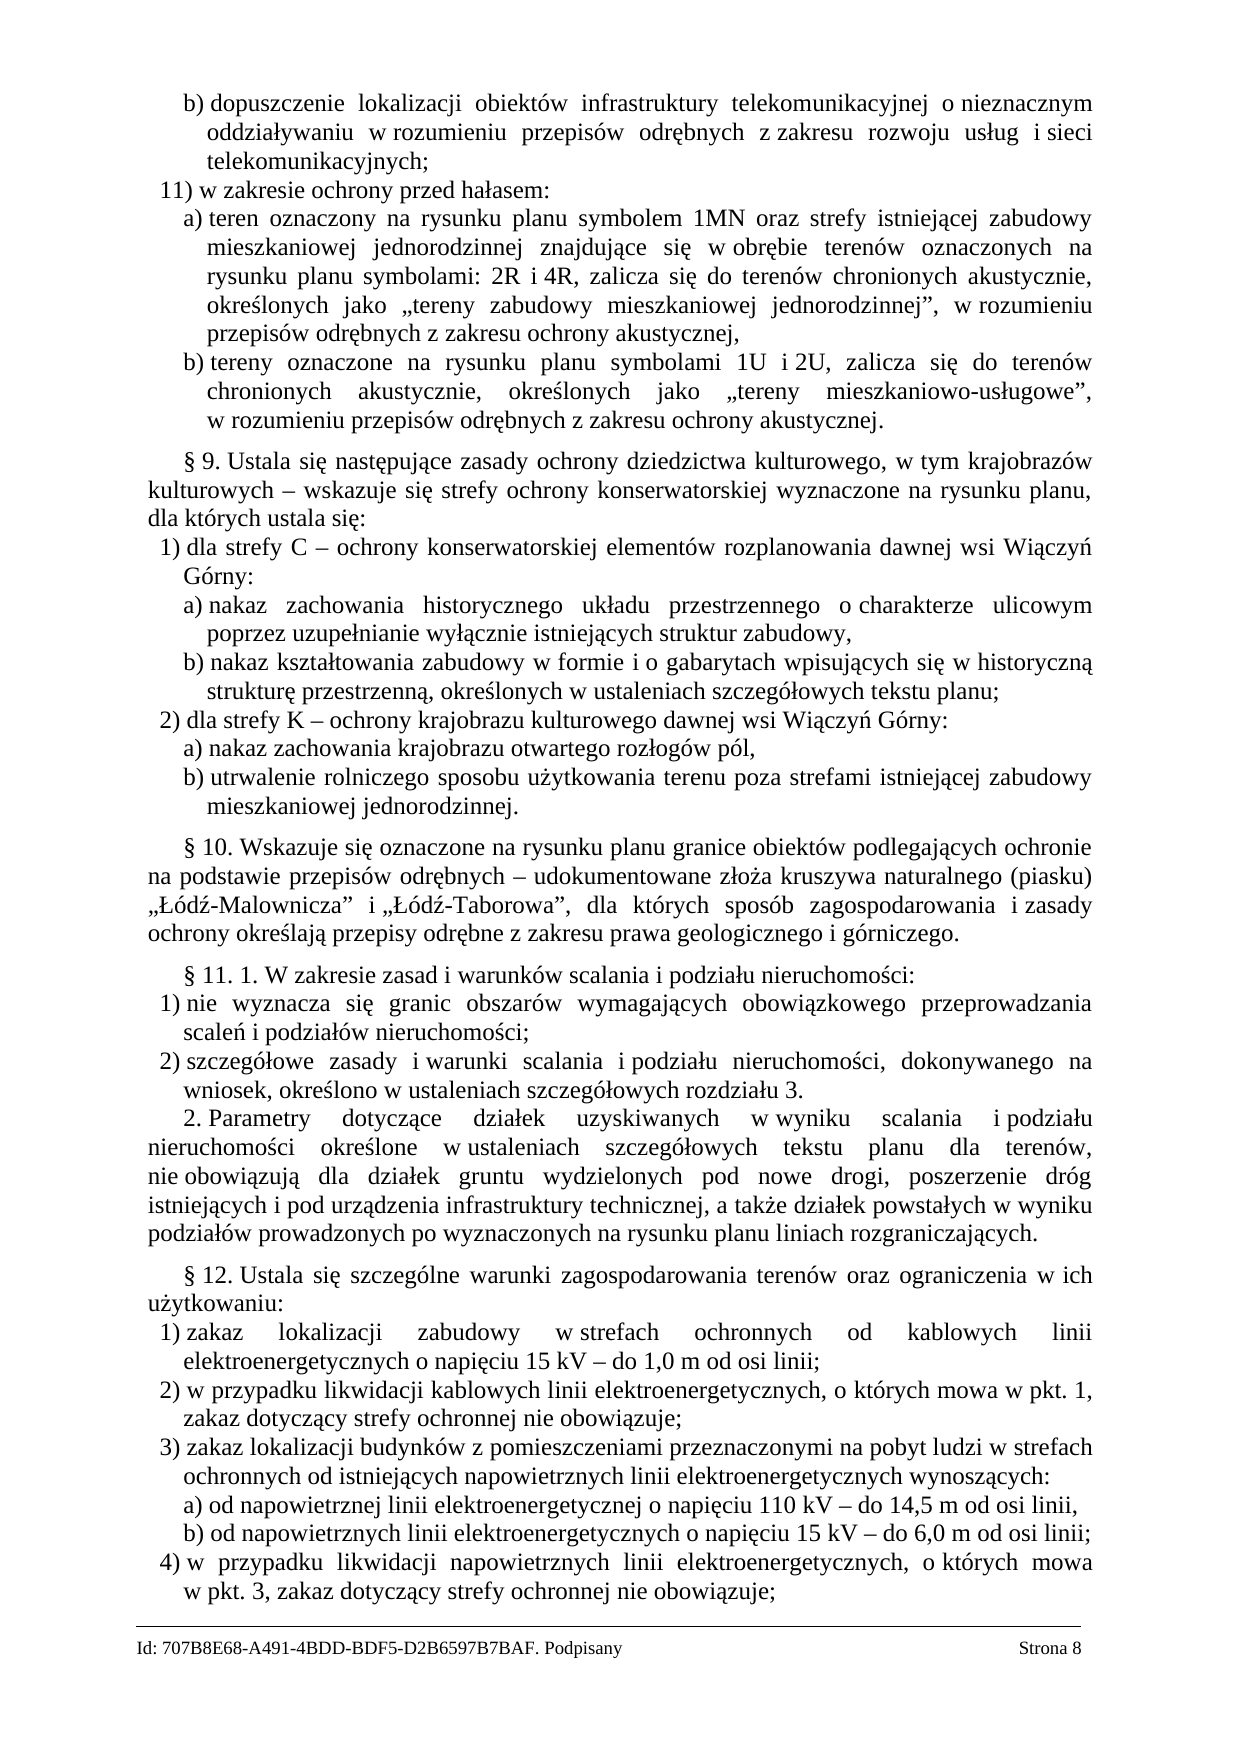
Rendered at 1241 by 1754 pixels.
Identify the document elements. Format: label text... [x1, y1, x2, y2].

text 2) w przypadku likwidacji kablowych linii elektroenergetycznych, o których mowa w pkt. 1, zakaz dotyczący strefy ochronnej nie obowiązuje; [159, 1375, 1093, 1432]
text 2) szczegółowe zasady i warunki scalania i podziału nieruchomości, dokonywanego na wniosek, określono w ustaleniach szczegółowych rozdziału 3. [159, 1046, 1093, 1103]
text b) tereny oznaczone na rysunku planu symbolami 1U i 2U, zalicza się do terenów chronionych akustycznie, określonych jako „tereny mieszkaniowo-usługowe”, w rozumieniu przepisów odrębnych z zakresu ochrony akustycznej. [183, 347, 1093, 433]
text b) nakaz kształtowania zabudowy w formie i o gabarytach wpisujących się w historyczną strukturę przestrzenną, określonych w ustaleniach szczegółowych tekstu planu; [183, 647, 1093, 705]
text § 12. Ustala się szczególne warunki zagospodarowania terenów oraz ograniczenia w ich użytkowaniu: [148, 1260, 1093, 1317]
text a) od napowietrznej linii elektroenergetycznej o napięciu 110 kV – do 14,5 m od osi linii, [183, 1490, 1093, 1518]
text 4) w przypadku likwidacji napowietrznych linii elektroenergetycznych, o których mowa w pkt. 3, zakaz dotyczący strefy ochronnej nie obowiązuje; [159, 1547, 1093, 1605]
text a) nakaz zachowania historycznego układu przestrzennego o charakterze ulicowym poprzez uzupełnianie wyłącznie istniejących struktur zabudowy, [183, 590, 1093, 647]
text a) teren oznaczony na rysunku planu symbolem 1MN oraz strefy istniejącej zabudowy mieszkaniowej jednorodzinnej znajdujące się w obrębie terenów oznaczonych na rysunku planu symbolami: 2R i 4R, zalicza się do terenów chronionych akustycznie, określonych jako „tereny zabudowy mieszkaniowej jednorodzinnej”, w rozumieniu przepisów odrębnych z zakresu ochrony akustycznej, [183, 203, 1093, 347]
text § 10. Wskazuje się oznaczone na rysunku planu granice obiektów podlegających ochronie na podstawie przepisów odrębnych – udokumentowane złoża kruszywa naturalnego (piasku) „Łódź-Malownicza” i „Łódź-Taborowa”, dla których sposób zagospodarowania i zasady ochrony określają przepisy odrębne z zakresu prawa geologicznego i górniczego. [148, 832, 1093, 947]
text 1) nie wyznacza się granic obszarów wymagających obowiązkowego przeprowadzania scaleń i podziałów nieruchomości; [159, 988, 1093, 1046]
text a) nakaz zachowania krajobrazu otwartego rozłogów pól, [183, 733, 1093, 762]
text 1) zakaz lokalizacji zabudowy w strefach ochronnych od kablowych linii elektroenergetycznych o napięciu 15 kV – do 1,0 m od osi linii; [159, 1317, 1093, 1375]
text 1) dla strefy C – ochrony konserwatorskiej elementów rozplanowania dawnej wsi Wiączyń Górny: [159, 532, 1093, 590]
text b) od napowietrznych linii elektroenergetycznych o napięciu 15 kV – do 6,0 m od osi linii; [183, 1518, 1093, 1547]
text b) utrwalenie rolniczego sposobu użytkowania terenu poza strefami istniejącej zabudowy mieszkaniowej jednorodzinnej. [183, 762, 1093, 820]
text 3) zakaz lokalizacji budynków z pomieszczeniami przeznaczonymi na pobyt ludzi w strefach ochronnych od istniejących napowietrznych linii elektroenergetycznych wynoszących: [159, 1432, 1093, 1490]
text 11) w zakresie ochrony przed hałasem: [159, 175, 1093, 203]
text § 11. 1. W zakresie zasad i warunków scalania i podziału nieruchomości: [148, 960, 1093, 988]
text 2. Parametry dotyczące działek uzyskiwanych w wyniku scalania i podziału nieruchomości określone w ustaleniach szczegółowych tekstu planu dla terenów, nie obowiązują dla działek gruntu wydzielonych pod nowe drogi, poszerzenie dróg istniejących i pod urządzenia infrastruktury technicznej, a także działek powstałych w wyniku podziałów prowadzonych po wyznaczonych na rysunku planu liniach rozgraniczających. [148, 1103, 1093, 1247]
text 2) dla strefy K – ochrony krajobrazu kulturowego dawnej wsi Wiączyń Górny: [159, 705, 1093, 733]
text b) dopuszczenie lokalizacji obiektów infrastruktury telekomunikacyjnej o nieznacznym oddziaływaniu w rozumieniu przepisów odrębnych z zakresu rozwoju usług i sieci telekomunikacyjnych; [183, 88, 1093, 175]
text § 9. Ustala się następujące zasady ochrony dziedzictwa kulturowego, w tym krajobrazów kulturowych – wskazuje się strefy ochrony konserwatorskiej wyznaczone na rysunku planu, dla których ustala się: [148, 446, 1093, 532]
